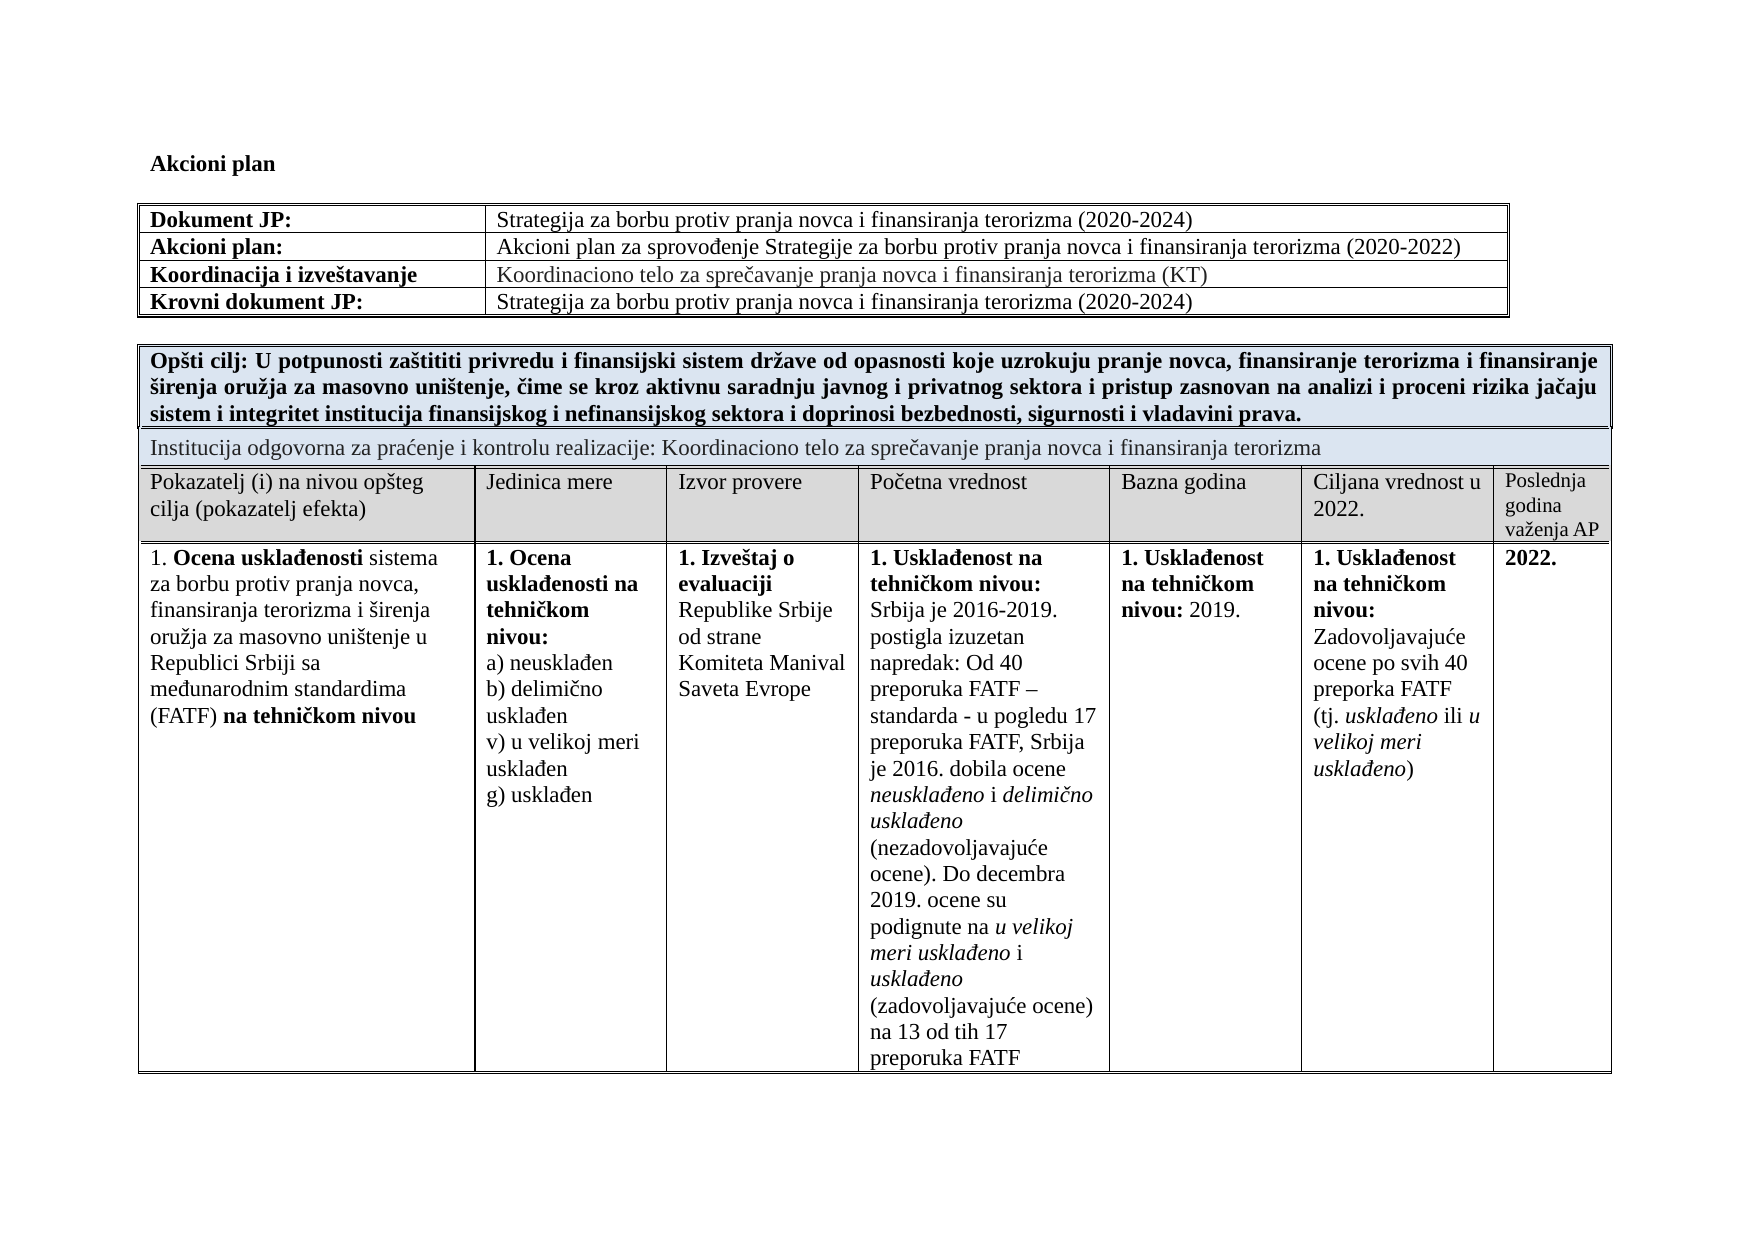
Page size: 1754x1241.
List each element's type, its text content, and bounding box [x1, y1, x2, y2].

table_cell Početna vrednost [859, 469, 1109, 541]
table_cell Institucija odgovorna za praćenje i kontrolu realizacije: Koordinaciono telo za sprečavanje pranja novca i finansiranja terorizma [139, 426, 1611, 465]
table_header Opšti cilj: U potpunosti zaštititi privredu i finansijski sistem države od opasnosti koje uzrokuju pranje novca, finansiranje terorizma i finansiranje širenja oružja za masovno uništenje, čime se kroz aktivnu saradnju javnog i privatnog sektora i pristup zasnovan na analizi i proceni rizika jačaju sistem i integritet institucija finansijskog i nefinansijskog sektora i doprinosi bezbednosti, sigurnosti i vladavini prava. [140, 347, 1610, 426]
table_cell Poslednja godina važenja AP [1494, 465, 1611, 541]
table_cell Akcioni plan: [140, 233, 485, 259]
table_cell 2022. [1494, 541, 1611, 1071]
table_cell Koordinaciono telo za sprečavanje pranja novca i finansiranja terorizma (KT) [486, 261, 1507, 287]
table_header Strategija za borbu protiv pranja novca i finansiranja terorizma (2020-2024) [486, 206, 1507, 232]
table_cell 1. Usklađenost na tehničkom nivou: 2019. [1110, 544, 1301, 1071]
table_cell 1. Usklađenost na tehničkom nivou: Zadovoljavajuće ocene po svih 40 preporka FATF (tj. usklađeno ili u velikoj meri usklađeno) [1302, 544, 1493, 1071]
table_cell Bazna godina [1110, 469, 1301, 541]
subtitle Akcioni plan [150, 150, 1604, 176]
table_cell 1. Ocena usklađenosti sistema za borbu protiv pranja novca, finansiranja terorizma i širenja oružja za masovno uništenje u Republici Srbiji sa međunarodnim standardima (FATF) na tehničkom nivou [139, 541, 474, 1071]
table_cell Ciljana vrednost u 2022. [1302, 469, 1493, 541]
table_cell Jedinica mere [476, 469, 666, 541]
table_header Dokument JP: [140, 206, 485, 232]
table_cell 1. Ocena usklađenosti na tehničkom nivou: a) neusklađen b) delimično usklađen v) u velikoj meri usklađen g) usklađen [476, 544, 666, 1071]
table_cell 1. Izveštaj o evaluaciji Republike Srbije od strane Komiteta Manival Saveta Evrope [667, 544, 858, 1071]
table_cell 1. Usklađenost na tehničkom nivou: Srbija je 2016-2019. postigla izuzetan napredak: Od 40 preporuka FATF – standarda - u pogledu 17 preporuka FATF, Srbija je 2016. dobila ocene neusklađeno i delimično usklađeno (nezadovoljavajuće ocene). Do decembra 2019. ocene su podignute na u velikoj meri usklađeno i usklađeno (zadovoljavajuće ocene) na 13 od tih 17 preporuka FATF [859, 544, 1109, 1071]
table_cell Krovni dokument JP: [140, 288, 485, 314]
table_cell Pokazatelj (i) na nivou opšteg cilja (pokazatelj efekta) [139, 465, 474, 541]
table_cell Akcioni plan za sprovođenje Strategije za borbu protiv pranja novca i finansiranja terorizma (2020-2022) [486, 233, 1507, 259]
table_cell Izvor provere [667, 469, 858, 541]
table_cell Strategija za borbu protiv pranja novca i finansiranja terorizma (2020-2024) [486, 288, 1507, 314]
table_cell Koordinacija i izveštavanje [140, 261, 485, 287]
